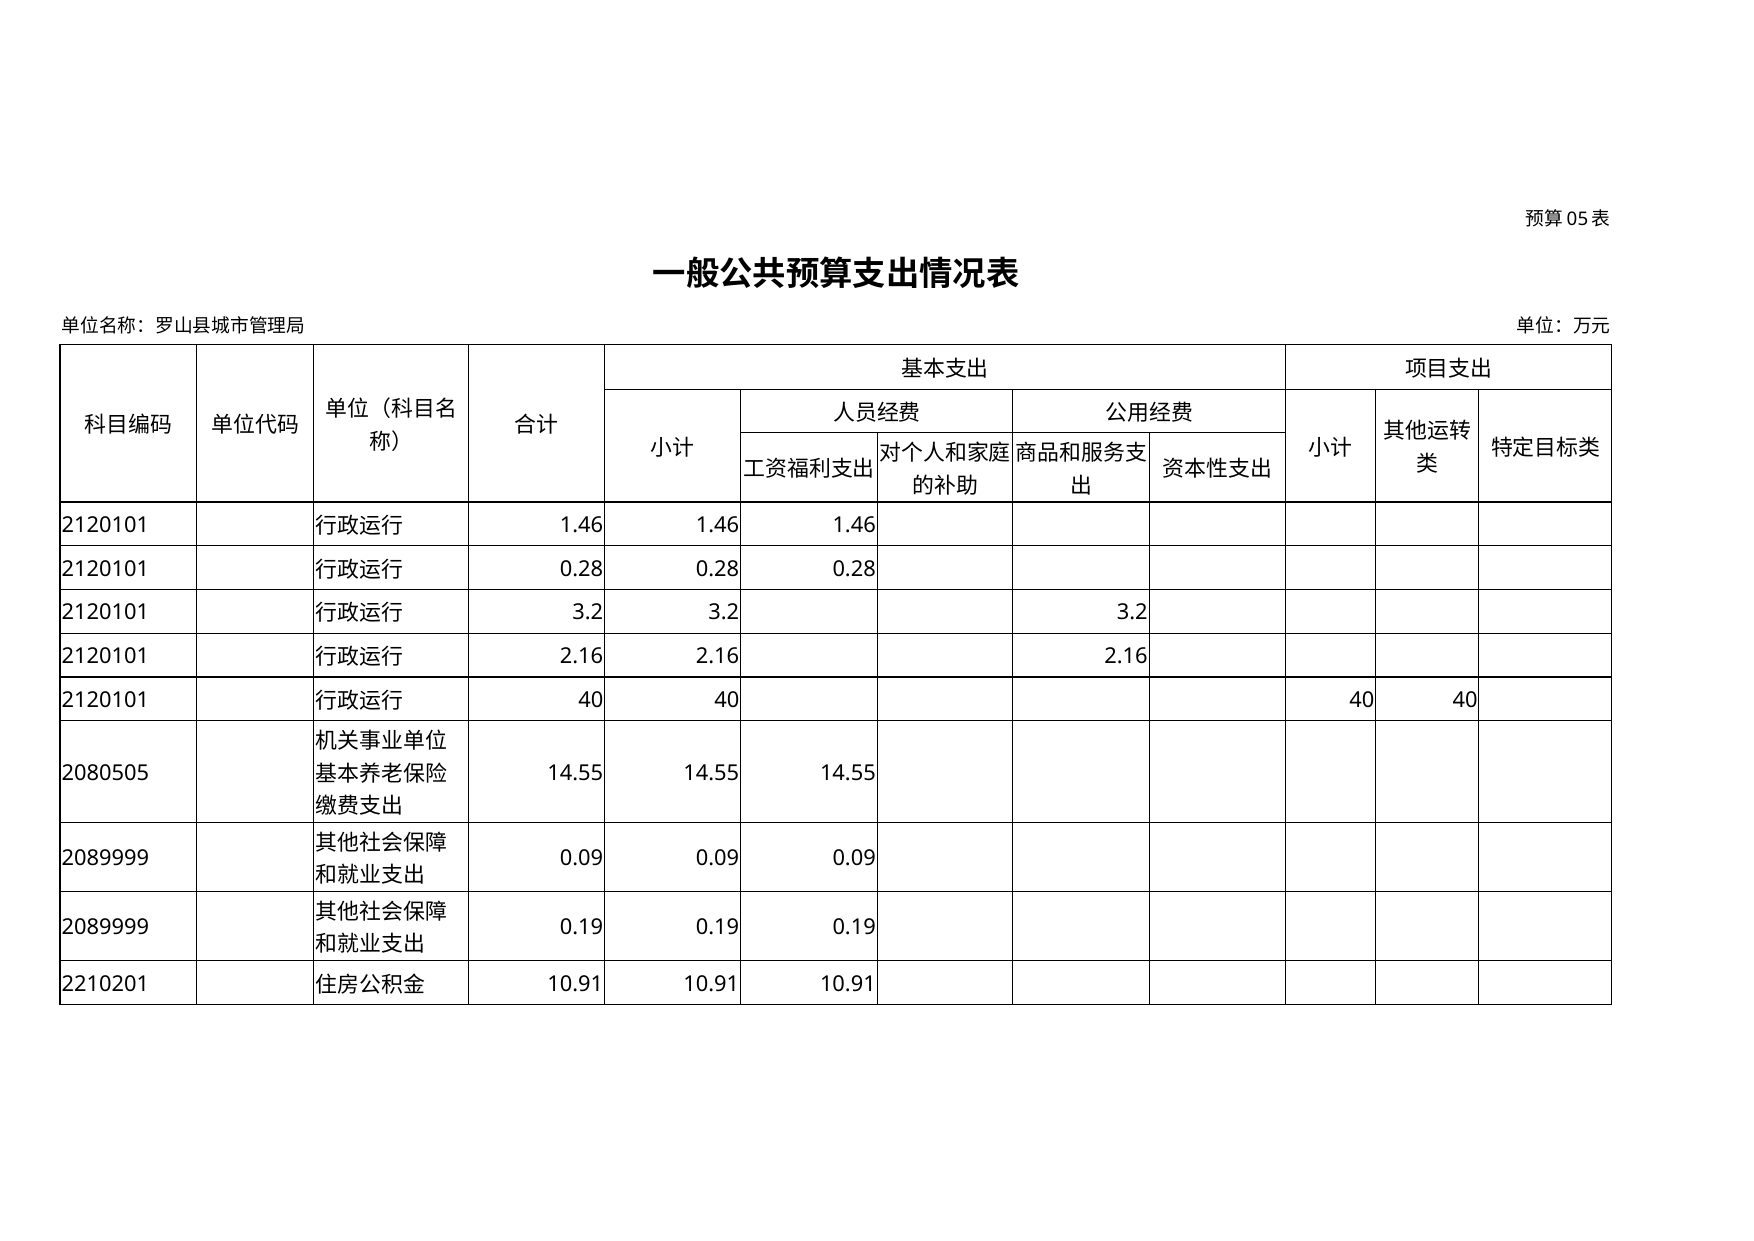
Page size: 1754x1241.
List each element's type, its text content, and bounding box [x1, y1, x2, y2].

table_cell [197, 678, 313, 720]
table_cell [1150, 634, 1285, 676]
table_cell [878, 721, 1012, 822]
table_cell 1.46 [469, 503, 604, 545]
table_cell [878, 678, 1012, 720]
table_cell 14.55 [469, 721, 604, 822]
table_cell [1376, 590, 1478, 633]
table_cell [741, 590, 877, 633]
table_cell 2120101 [61, 503, 196, 545]
table_cell 0.09 [469, 823, 604, 891]
table_cell [1376, 721, 1478, 822]
table_cell [878, 634, 1012, 676]
table_cell [1376, 892, 1478, 960]
table_cell [1150, 590, 1285, 633]
table_cell 2120101 [61, 590, 196, 633]
table_cell 合计 [469, 345, 604, 501]
table_cell 其他社会保障和就业支出 [314, 823, 468, 891]
table_cell 3.2 [469, 590, 604, 633]
table_cell 公用经费 [1013, 390, 1285, 432]
table_cell 行政运行 [314, 546, 468, 589]
table_cell [741, 634, 877, 676]
table_cell [1479, 634, 1611, 676]
table_cell 行政运行 [314, 590, 468, 633]
table_cell 40 [605, 678, 740, 720]
table_cell 单位：万元 [877, 305, 1612, 344]
table_cell [1150, 678, 1285, 720]
table_cell 科目编码 [61, 345, 196, 501]
table_cell [1286, 721, 1375, 822]
table_cell [1479, 503, 1611, 545]
table_cell [197, 503, 313, 545]
table_cell [878, 961, 1012, 1004]
table_cell [1479, 590, 1611, 633]
table_cell 小计 [605, 390, 740, 501]
table_cell 对个人和家庭的补助 [878, 433, 1012, 501]
table_cell [878, 546, 1012, 589]
table_cell 2.16 [1013, 634, 1149, 676]
table_cell [1150, 961, 1285, 1004]
table_cell [878, 892, 1012, 960]
table_cell [1479, 678, 1611, 720]
table_cell 行政运行 [314, 503, 468, 545]
table_cell [1479, 823, 1611, 891]
table_cell [1376, 823, 1478, 891]
table_cell 14.55 [741, 721, 877, 822]
table_cell 0.09 [741, 823, 877, 891]
table_cell 2120101 [61, 546, 196, 589]
table_cell 14.55 [605, 721, 740, 822]
table_cell 资本性支出 [1150, 433, 1285, 501]
table_cell [741, 678, 877, 720]
table_cell 3.2 [605, 590, 740, 633]
table_cell 特定目标类 [1479, 390, 1611, 501]
table_cell 单位（科目名称） [314, 345, 468, 501]
table_cell [1286, 892, 1375, 960]
table_cell [197, 892, 313, 960]
table_cell 0.19 [469, 892, 604, 960]
table_cell 项目支出 [1286, 345, 1611, 388]
table_cell [1479, 961, 1611, 1004]
table_cell [1150, 823, 1285, 891]
table_cell 2120101 [61, 678, 196, 720]
table_cell [1286, 546, 1375, 589]
table_cell 其他社会保障和就业支出 [314, 892, 468, 960]
table_cell 机关事业单位基本养老保险缴费支出 [314, 721, 468, 822]
table_cell [1376, 546, 1478, 589]
table_cell 10.91 [741, 961, 877, 1004]
table_cell [1376, 503, 1478, 545]
table_cell 40 [1286, 678, 1375, 720]
table_cell 单位代码 [197, 345, 313, 501]
table_cell 基本支出 [605, 345, 1285, 388]
table_cell 住房公积金 [314, 961, 468, 1004]
table_cell [1150, 503, 1285, 545]
table_cell 行政运行 [314, 678, 468, 720]
table_cell [197, 823, 313, 891]
table_cell [1376, 634, 1478, 676]
table_cell 40 [1376, 678, 1478, 720]
table_cell [1013, 823, 1149, 891]
table_cell [1286, 503, 1375, 545]
table_cell [1013, 721, 1149, 822]
table_cell [1479, 721, 1611, 822]
table_cell 小计 [1286, 390, 1375, 501]
table_cell 1.46 [605, 503, 740, 545]
table_cell [878, 823, 1012, 891]
table_cell 工资福利支出 [741, 433, 877, 501]
table_cell 1.46 [741, 503, 877, 545]
table_cell 一般公共预算支出情况表 [60, 237, 1612, 305]
table_cell 2120101 [61, 634, 196, 676]
table_cell 其他运转类 [1376, 390, 1478, 501]
table_cell [197, 590, 313, 633]
table_cell 2210201 [61, 961, 196, 1004]
table_header 预算05表 [60, 198, 1612, 237]
table_cell [1286, 823, 1375, 891]
table_cell [1013, 546, 1149, 589]
table_cell [197, 546, 313, 589]
table_cell 2080505 [61, 721, 196, 822]
table_cell [1376, 961, 1478, 1004]
table_cell [878, 590, 1012, 633]
table_cell 2.16 [605, 634, 740, 676]
table_cell 10.91 [605, 961, 740, 1004]
table_cell 0.28 [469, 546, 604, 589]
table_cell [197, 721, 313, 822]
table_cell 0.09 [605, 823, 740, 891]
table_cell 10.91 [469, 961, 604, 1004]
table_cell [1479, 892, 1611, 960]
table_cell [1013, 503, 1149, 545]
table_cell 商品和服务支出 [1013, 433, 1149, 501]
table_cell [1013, 678, 1149, 720]
table_cell 2.16 [469, 634, 604, 676]
table_cell [1013, 892, 1149, 960]
table_cell 行政运行 [314, 634, 468, 676]
table_cell [1286, 961, 1375, 1004]
table_cell 0.28 [741, 546, 877, 589]
table_cell [1286, 634, 1375, 676]
table_cell 0.19 [605, 892, 740, 960]
table_cell 2089999 [61, 892, 196, 960]
table_cell [197, 961, 313, 1004]
table_cell [1150, 721, 1285, 822]
table_cell [197, 634, 313, 676]
table_cell [1150, 892, 1285, 960]
table_cell 人员经费 [741, 390, 1012, 432]
table_cell [1150, 546, 1285, 589]
table_cell [878, 503, 1012, 545]
table_cell [1479, 546, 1611, 589]
table_cell 单位名称：罗山县城市管理局 [60, 305, 877, 344]
table_cell 40 [469, 678, 604, 720]
table_cell 3.2 [1013, 590, 1149, 633]
table_cell 2089999 [61, 823, 196, 891]
table_cell 0.28 [605, 546, 740, 589]
table_cell 0.19 [741, 892, 877, 960]
table_cell [1286, 590, 1375, 633]
table_cell [1013, 961, 1149, 1004]
